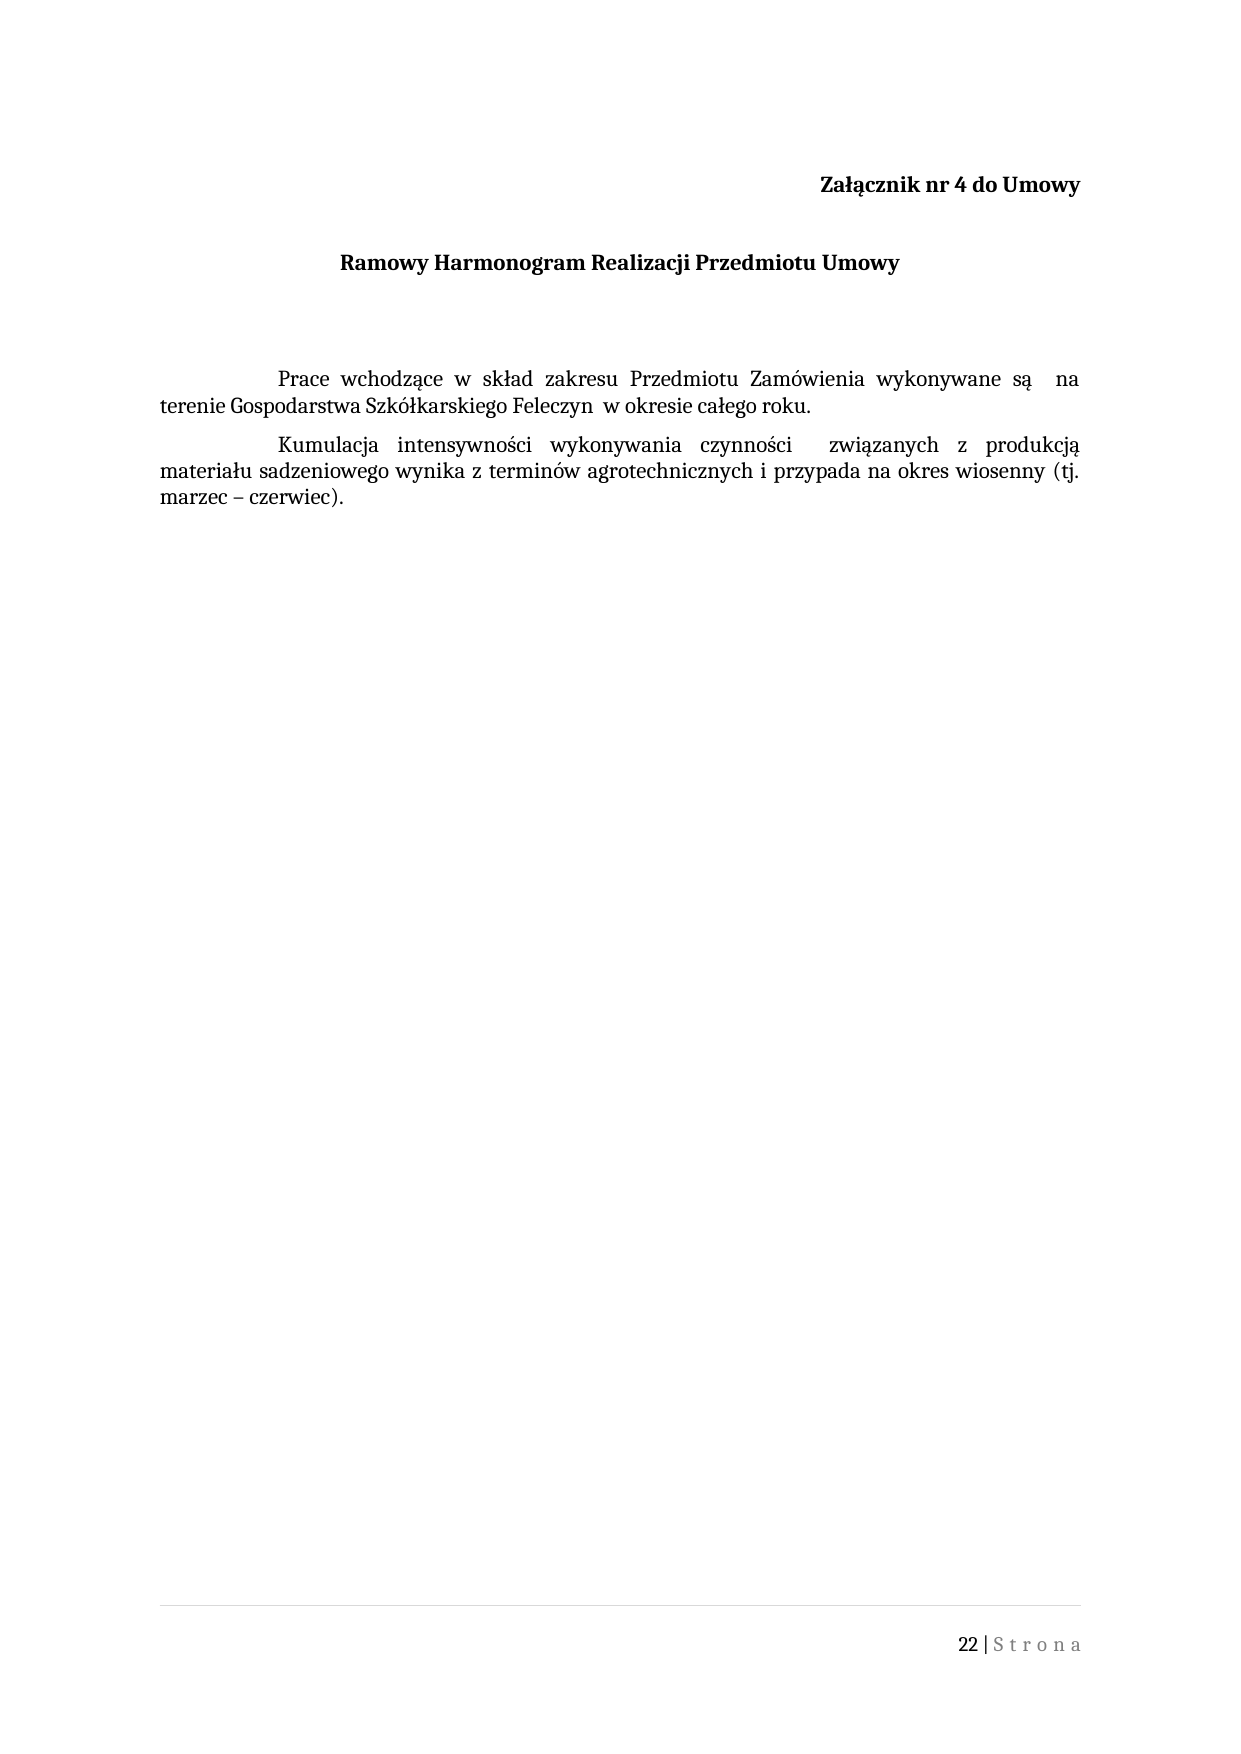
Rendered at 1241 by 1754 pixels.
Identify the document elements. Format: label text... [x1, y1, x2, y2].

text Załącznik nr 4 do Umowy [159, 172, 1081, 198]
text Kumulacja intensywności wykonywania czynności związanych z produkcją materiału sadzeniowego wynika z terminów agrotechnicznych i przypada na okres wiosenny (tj. marzec – czerwiec). [159, 431, 1081, 511]
text Prace wchodzące w skład zakresu Przedmiotu Zamówienia wykonywane są na terenie Gospodarstwa Szkółkarskiego Feleczyn w okresie całego roku. [159, 366, 1081, 419]
text Ramowy Harmonogram Realizacji Przedmiotu Umowy [159, 250, 1081, 276]
